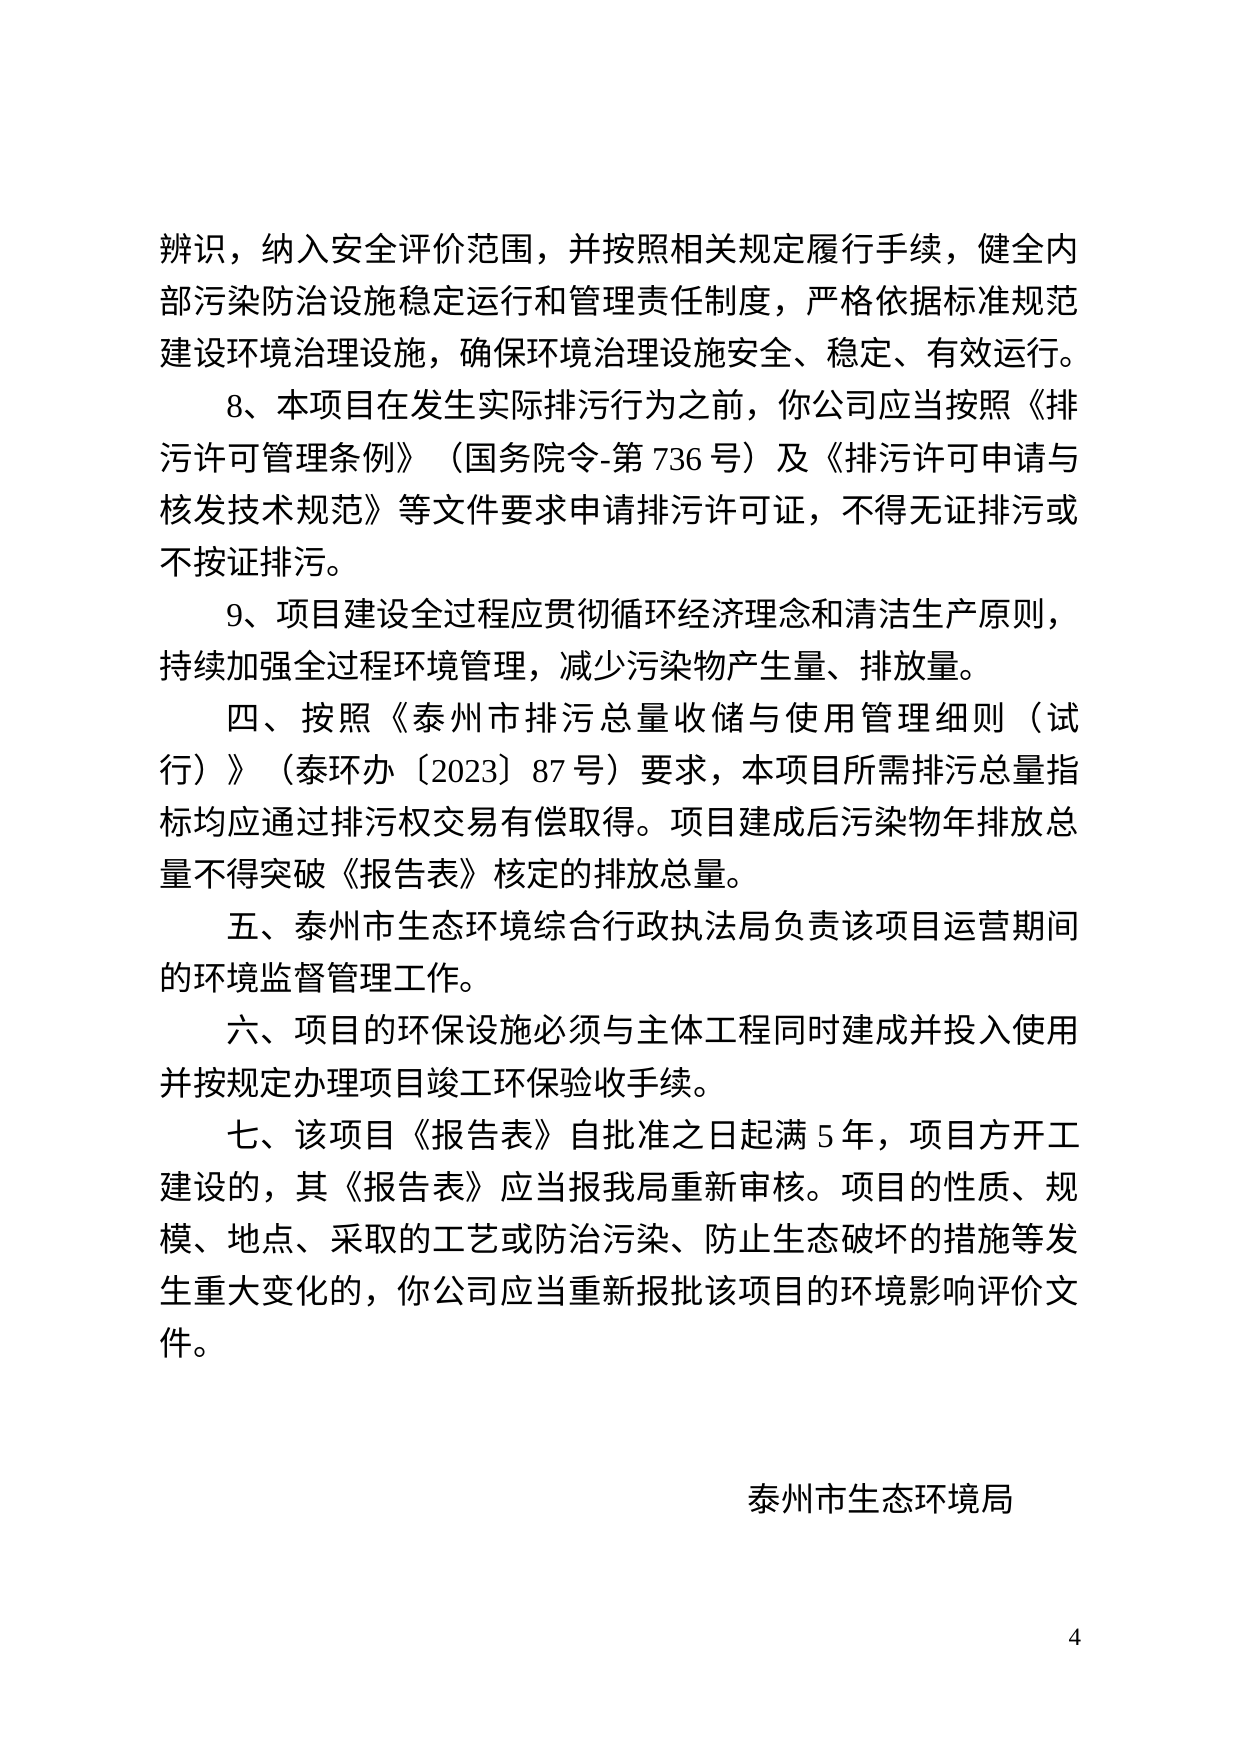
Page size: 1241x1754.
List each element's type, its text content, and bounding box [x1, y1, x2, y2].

text 9、项目建设全过程应贯彻循环经济理念和清洁生产原则，持续加强全过程环境管理，减少污染物产生量、排放量。 [159, 584, 1081, 689]
text 七、该项目《报告表》自批准之日起满5年，项目方开工建设的，其《报告表》应当报我局重新审核。项目的性质、规模、地点、采取的工艺或防治污染、防止生态破坏的措施等发生重大变化的，你公司应当重新报批该项目的环境影响评价文件。 [159, 1105, 1081, 1366]
text 四、按照《泰州市排污总量收储与使用管理细则（试行）》（泰环办〔2023〕87号）要求，本项目所需排污总量指标均应通过排污权交易有偿取得。项目建成后污染物年排放总量不得突破《报告表》核定的排放总量。 [159, 689, 1081, 897]
text 8、本项目在发生实际排污行为之前，你公司应当按照《排污许可管理条例》（国务院令-第736号）及《排污许可申请与核发技术规范》等文件要求申请排污许可证，不得无证排污或不按证排污。 [159, 376, 1081, 584]
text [159, 220, 1081, 376]
text 五、泰州市生态环境综合行政执法局负责该项目运营期间的环境监督管理工作。 [159, 897, 1081, 1001]
text 泰州市生态环境局 [159, 1470, 1014, 1522]
text 六、项目的环保设施必须与主体工程同时建成并投入使用，并按规定办理项目竣工环保验收手续。 [159, 1001, 1081, 1105]
